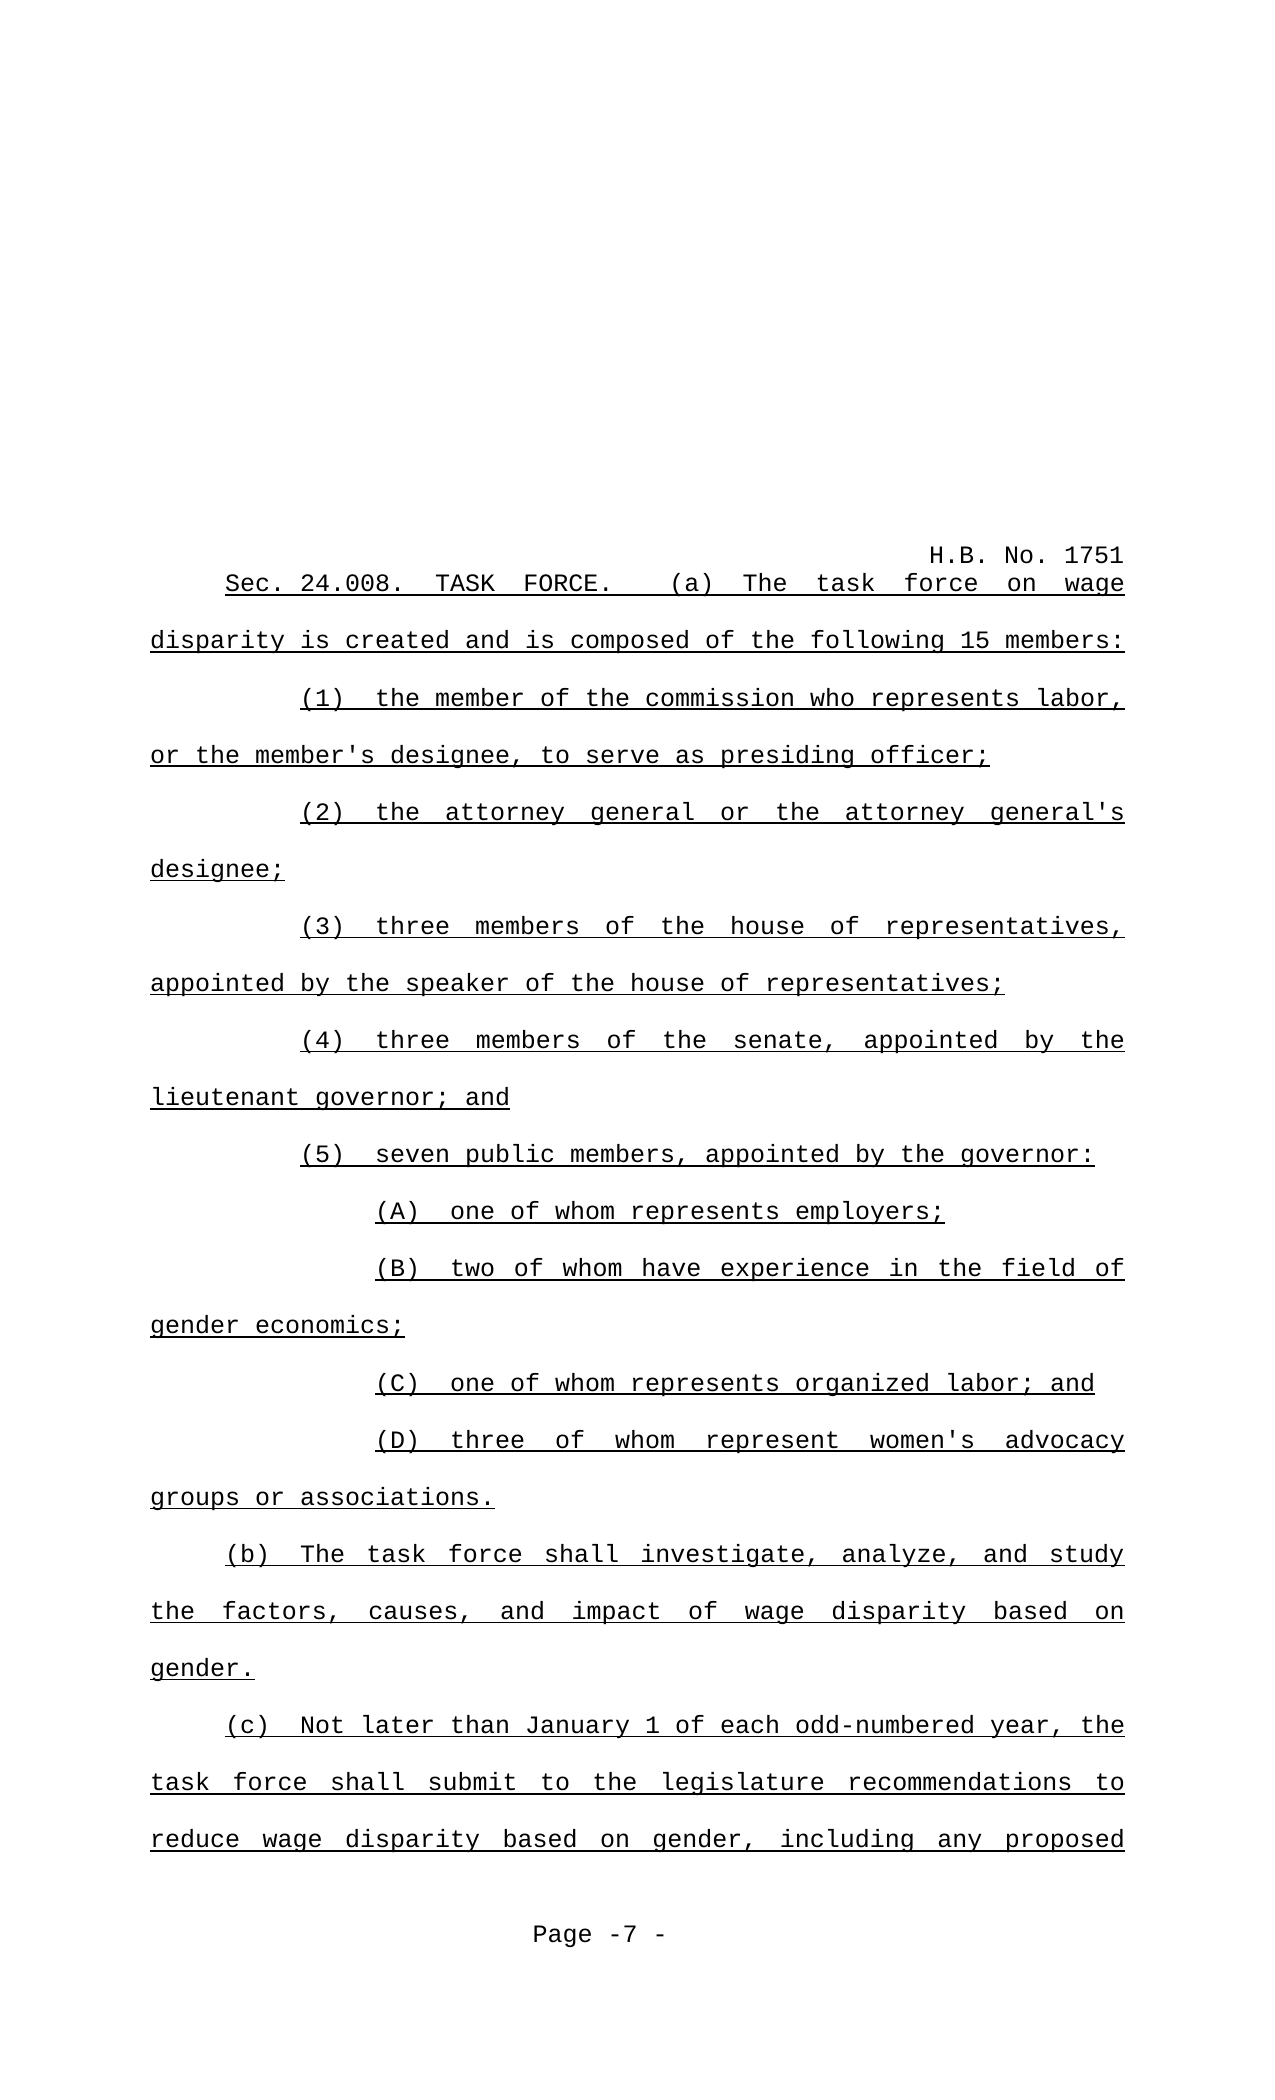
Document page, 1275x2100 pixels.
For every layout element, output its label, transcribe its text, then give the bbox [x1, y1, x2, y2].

text Sec. 24.008. TASK FORCE. (a) The task force on wage disparity is created and is composed of the following 15 members: [150, 571, 1125, 651]
text (D) three of whom represent women's advocacy groups or associations. [150, 1427, 1125, 1513]
text (B) two of whom have experience in the field of gender economics; [150, 1256, 1125, 1341]
text (b) The task force shall investigate, analyze, and study the factors, causes, and impact of wage disparity based on gender. [150, 1541, 1125, 1622]
text (A) one of whom represents employers; [150, 1199, 1125, 1227]
text (4) three members of the senate, appointed by the lieutenant governor; and [150, 1027, 1125, 1113]
text (1) the member of the commission who represents labor, or the member's designee, to serve as presiding officer; [150, 685, 1125, 771]
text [150, 1795, 1125, 1850]
text (b) The task force shall investigate, analyze, and study the factors, causes, and impact of wage disparity based on gender. [150, 1623, 1125, 1684]
text (C) one of whom represents organized labor; and [150, 1370, 1125, 1398]
text (2) the attorney general or the attorney general's designee; [150, 799, 1125, 885]
text (3) three members of the house of representatives, appointed by the speaker of the house of representatives; [150, 913, 1125, 999]
text (5) seven public members, appointed by the governor: [150, 1142, 1125, 1170]
